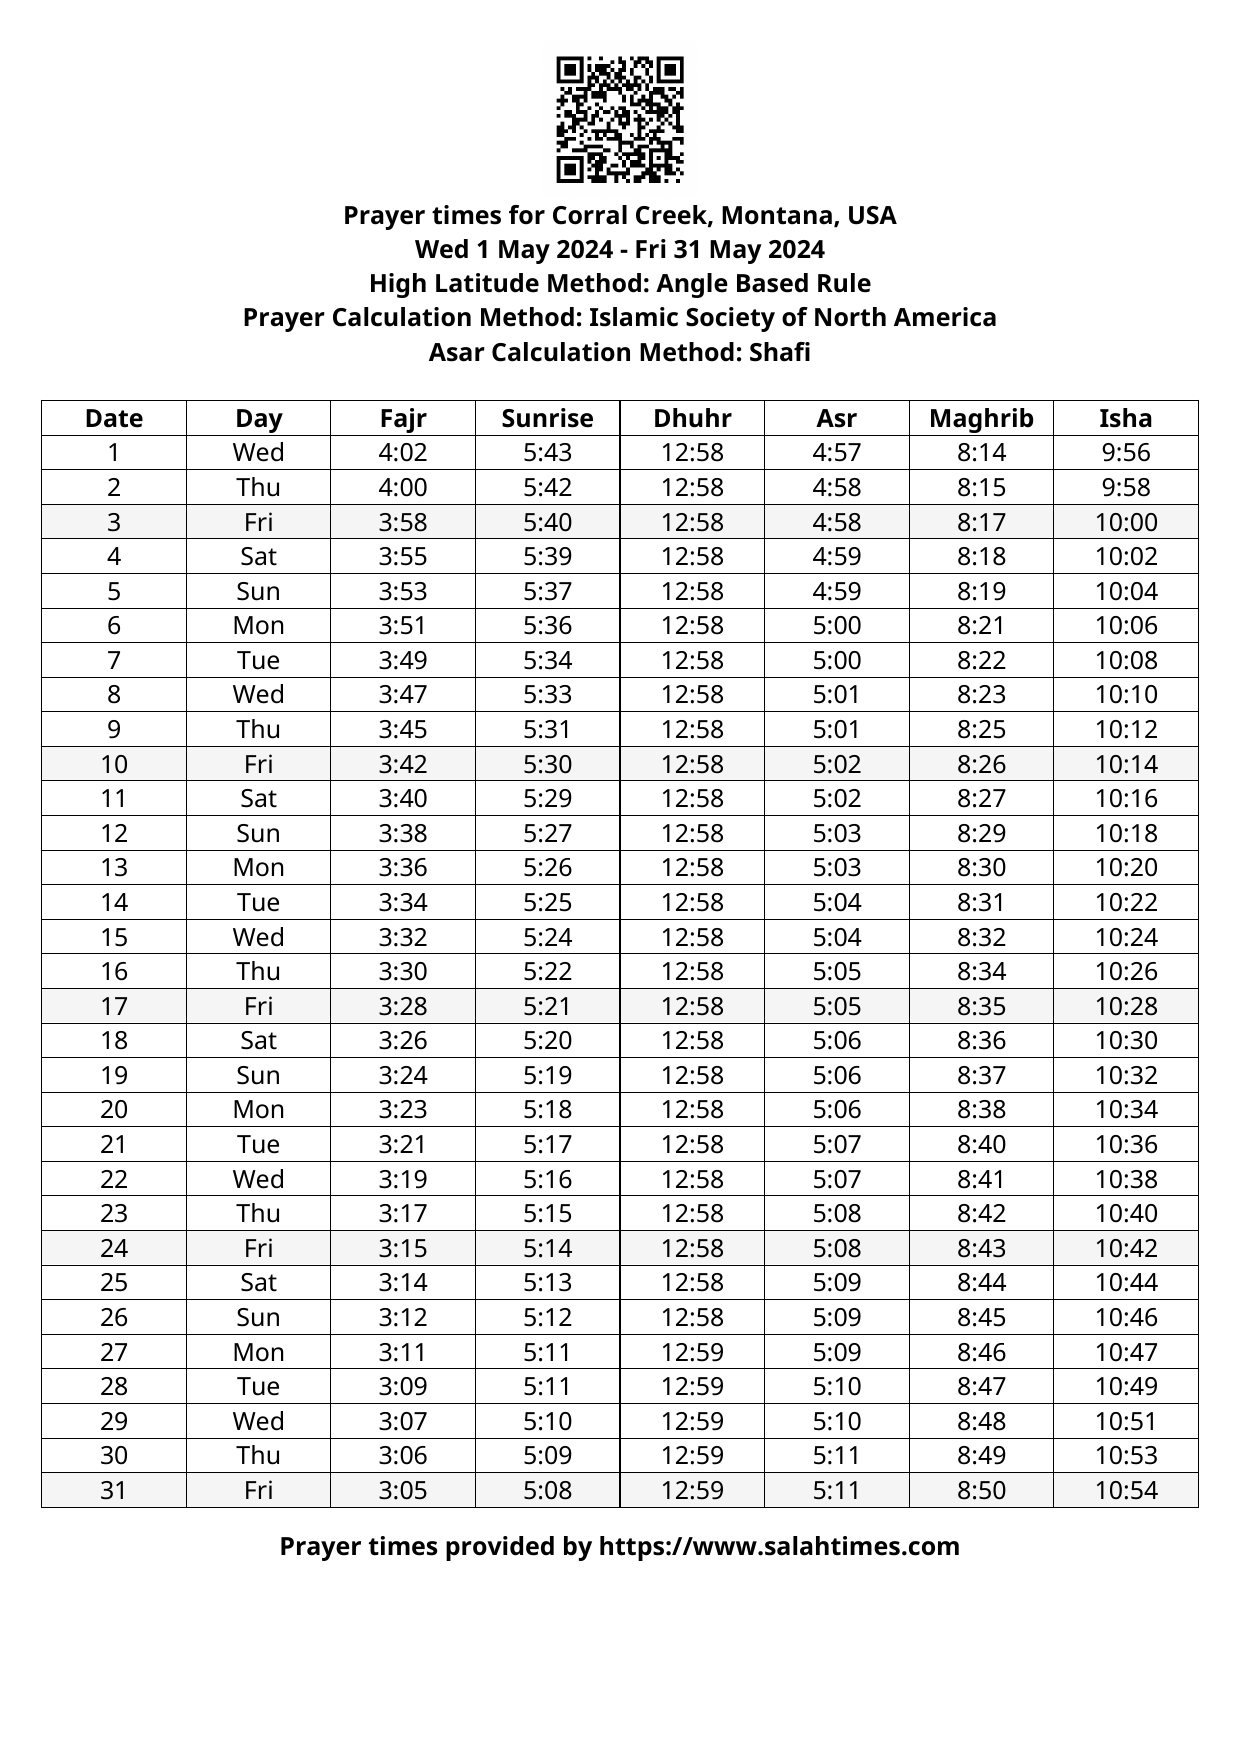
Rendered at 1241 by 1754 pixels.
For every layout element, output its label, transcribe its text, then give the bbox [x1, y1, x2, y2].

table_cell 5:43 [476, 436, 619, 469]
table_cell Tue [187, 1127, 330, 1161]
table_cell 12:58 [621, 851, 764, 884]
table_cell Fri [187, 1231, 330, 1264]
table_cell 10:53 [1054, 1439, 1198, 1472]
table_cell 3:42 [331, 747, 475, 780]
table_cell 3:23 [331, 1093, 475, 1126]
table_cell 5:02 [765, 747, 909, 780]
table_cell 8:32 [910, 920, 1053, 953]
table_cell 12:58 [621, 1162, 764, 1195]
table_cell 8:36 [910, 1024, 1053, 1057]
table_cell 7 [42, 643, 186, 677]
text Prayer Calculation Method: Islamic Society of North America [42, 300, 1198, 334]
table_cell 12:58 [621, 954, 764, 988]
table_cell 12:58 [621, 1196, 764, 1230]
table_cell 4:58 [765, 505, 909, 538]
table_cell 8:46 [910, 1335, 1053, 1368]
table_cell Thu [187, 954, 330, 988]
table_cell 12:58 [621, 1024, 764, 1057]
table_cell Sat [187, 539, 330, 573]
table_cell 10 [42, 747, 186, 780]
table_cell 10:02 [1054, 539, 1198, 573]
table_cell 5:15 [476, 1196, 619, 1230]
table_cell 20 [42, 1093, 186, 1126]
table_cell 12:58 [621, 1093, 764, 1126]
table_cell 10:26 [1054, 954, 1198, 988]
text High Latitude Method: Angle Based Rule [42, 266, 1198, 300]
table_header Asr [765, 401, 909, 434]
table_cell Thu [187, 1196, 330, 1230]
table_cell Fri [187, 1473, 330, 1507]
table_cell 8:29 [910, 816, 1053, 849]
table_cell 9:56 [1054, 436, 1198, 469]
table_cell 5:17 [476, 1127, 619, 1161]
table_cell 8:41 [910, 1162, 1053, 1195]
table_cell 3:15 [331, 1231, 475, 1264]
table_cell 5:25 [476, 885, 619, 919]
table_cell 10:16 [1054, 781, 1198, 815]
table_header Date [42, 401, 186, 434]
table_cell 29 [42, 1404, 186, 1437]
table_cell 5:06 [765, 1024, 909, 1057]
table_cell 5:09 [765, 1300, 909, 1334]
table_cell 10:00 [1054, 505, 1198, 538]
table_header Sunrise [476, 401, 619, 434]
table_cell 10:38 [1054, 1162, 1198, 1195]
table_cell 12:58 [621, 643, 764, 677]
table_cell 5:10 [765, 1404, 909, 1437]
table_cell 3:05 [331, 1473, 475, 1507]
table_cell Tue [187, 885, 330, 919]
table_cell 5:03 [765, 816, 909, 849]
table_cell 12:58 [621, 505, 764, 538]
table_cell 5:13 [476, 1266, 619, 1299]
table_cell 3:26 [331, 1024, 475, 1057]
table_cell 16 [42, 954, 186, 988]
table_cell 8:17 [910, 505, 1053, 538]
table_cell Fri [187, 747, 330, 780]
table_cell 24 [42, 1231, 186, 1264]
table_cell 18 [42, 1024, 186, 1057]
text Prayer times provided by https://www.salahtimes.com [42, 1528, 1198, 1563]
table_cell 10:06 [1054, 609, 1198, 642]
table_cell 8:19 [910, 574, 1053, 607]
table_cell 8:21 [910, 609, 1053, 642]
table_cell 3:53 [331, 574, 475, 607]
table_cell 5:18 [476, 1093, 619, 1126]
table_cell 12:58 [621, 989, 764, 1022]
table_cell Wed [187, 678, 330, 711]
table_cell 5:42 [476, 470, 619, 504]
table_cell 19 [42, 1058, 186, 1092]
table_cell 5:12 [476, 1300, 619, 1334]
table_cell 8:35 [910, 989, 1053, 1022]
table_cell 12:58 [621, 885, 764, 919]
table_cell Tue [187, 643, 330, 677]
table_cell 5:11 [765, 1473, 909, 1507]
table_cell 5:05 [765, 989, 909, 1022]
table_cell 4:02 [331, 436, 475, 469]
table_cell 5:37 [476, 574, 619, 607]
table_cell 4:59 [765, 539, 909, 573]
table_cell 3:58 [331, 505, 475, 538]
table_cell 5:04 [765, 885, 909, 919]
table_cell Tue [187, 1369, 330, 1403]
table_cell 8:48 [910, 1404, 1053, 1437]
table_cell 10:20 [1054, 851, 1198, 884]
table_cell 10:46 [1054, 1300, 1198, 1334]
table_cell 3:06 [331, 1439, 475, 1472]
table_cell 5 [42, 574, 186, 607]
table_cell 9 [42, 712, 186, 746]
table_cell 3:17 [331, 1196, 475, 1230]
table_cell 5:27 [476, 816, 619, 849]
table_cell 10:04 [1054, 574, 1198, 607]
table_cell 3:12 [331, 1300, 475, 1334]
table_cell 4 [42, 539, 186, 573]
table_cell 12:58 [621, 678, 764, 711]
table_cell 10:08 [1054, 643, 1198, 677]
table_cell 5:00 [765, 643, 909, 677]
table_cell 10:12 [1054, 712, 1198, 746]
table_cell 8:34 [910, 954, 1053, 988]
table_cell 12:58 [621, 1300, 764, 1334]
table_cell 5:20 [476, 1024, 619, 1057]
table_cell 3:36 [331, 851, 475, 884]
table_cell 12:58 [621, 1058, 764, 1092]
table_cell Thu [187, 712, 330, 746]
table_cell 3:40 [331, 781, 475, 815]
table_header Maghrib [910, 401, 1053, 434]
table_cell Wed [187, 920, 330, 953]
table_cell 10:54 [1054, 1473, 1198, 1507]
table_cell 10:32 [1054, 1058, 1198, 1092]
table_cell 10:36 [1054, 1127, 1198, 1161]
table_cell 10:22 [1054, 885, 1198, 919]
table_cell 12:59 [621, 1404, 764, 1437]
table_cell 10:18 [1054, 816, 1198, 849]
table_cell 12:59 [621, 1369, 764, 1403]
table_cell 5:09 [476, 1439, 619, 1472]
table_cell 12:58 [621, 609, 764, 642]
table_cell 12:58 [621, 436, 764, 469]
table_cell 5:31 [476, 712, 619, 746]
table_cell 8:30 [910, 851, 1053, 884]
table_cell 5:01 [765, 712, 909, 746]
table_cell 4:00 [331, 470, 475, 504]
table_cell 5:00 [765, 609, 909, 642]
table_cell 8:38 [910, 1093, 1053, 1126]
table_cell 12:58 [621, 920, 764, 953]
table_cell 4:59 [765, 574, 909, 607]
table_cell 5:40 [476, 505, 619, 538]
table_cell 8:22 [910, 643, 1053, 677]
table_cell 8:43 [910, 1231, 1053, 1264]
table_cell 12:58 [621, 1231, 764, 1264]
table_cell 12:58 [621, 712, 764, 746]
table_cell 26 [42, 1300, 186, 1334]
table_cell 3:09 [331, 1369, 475, 1403]
table_cell 5:06 [765, 1093, 909, 1126]
table_cell 3:30 [331, 954, 475, 988]
table_cell 3:49 [331, 643, 475, 677]
text Wed 1 May 2024 - Fri 31 May 2024 [42, 232, 1198, 266]
table_cell 10:34 [1054, 1093, 1198, 1126]
table_cell Sat [187, 781, 330, 815]
table_cell 8:23 [910, 678, 1053, 711]
text Asar Calculation Method: Shafi [42, 334, 1198, 368]
table_cell 17 [42, 989, 186, 1022]
table_cell 12:58 [621, 816, 764, 849]
table_cell 5:08 [765, 1196, 909, 1230]
table_cell 15 [42, 920, 186, 953]
table_cell 21 [42, 1127, 186, 1161]
table_cell 8:40 [910, 1127, 1053, 1161]
table_cell 5:07 [765, 1127, 909, 1161]
table_cell 10:47 [1054, 1335, 1198, 1368]
table_cell Fri [187, 505, 330, 538]
table_cell 8:25 [910, 712, 1053, 746]
table_cell 12:59 [621, 1335, 764, 1368]
table_cell 10:14 [1054, 747, 1198, 780]
table_cell 5:21 [476, 989, 619, 1022]
table_cell 5:06 [765, 1058, 909, 1092]
table_cell 8:15 [910, 470, 1053, 504]
table_cell 9:58 [1054, 470, 1198, 504]
table_cell 14 [42, 885, 186, 919]
table_cell 3:32 [331, 920, 475, 953]
table_cell 5:26 [476, 851, 619, 884]
table_cell 5:04 [765, 920, 909, 953]
table_cell 5:33 [476, 678, 619, 711]
table_cell 8 [42, 678, 186, 711]
table_cell 4:58 [765, 470, 909, 504]
table_cell 3:19 [331, 1162, 475, 1195]
table_cell Fri [187, 989, 330, 1022]
table_cell Mon [187, 609, 330, 642]
table_cell 5:19 [476, 1058, 619, 1092]
table_header Dhuhr [621, 401, 764, 434]
table_cell 8:45 [910, 1300, 1053, 1334]
table_cell 10:40 [1054, 1196, 1198, 1230]
table_cell 8:14 [910, 436, 1053, 469]
table_cell Wed [187, 436, 330, 469]
table_cell 12:58 [621, 574, 764, 607]
table_cell 8:49 [910, 1439, 1053, 1472]
table_cell 5:08 [765, 1231, 909, 1264]
table_cell 22 [42, 1162, 186, 1195]
table_cell 10:30 [1054, 1024, 1198, 1057]
table_cell 5:16 [476, 1162, 619, 1195]
table_cell 5:09 [765, 1335, 909, 1368]
table_cell 3:28 [331, 989, 475, 1022]
table_cell 3:45 [331, 712, 475, 746]
table_cell 8:37 [910, 1058, 1053, 1092]
table_header Fajr [331, 401, 475, 434]
table_cell 3:38 [331, 816, 475, 849]
table_cell 5:30 [476, 747, 619, 780]
table_cell 5:11 [476, 1335, 619, 1368]
table_header Isha [1054, 401, 1198, 434]
table_cell 5:11 [765, 1439, 909, 1472]
table_cell 10:49 [1054, 1369, 1198, 1403]
table_cell 12:58 [621, 781, 764, 815]
table_cell 3:55 [331, 539, 475, 573]
table_cell 8:26 [910, 747, 1053, 780]
table_cell 8:18 [910, 539, 1053, 573]
table_cell Thu [187, 470, 330, 504]
table_cell 5:07 [765, 1162, 909, 1195]
table_cell 10:44 [1054, 1266, 1198, 1299]
table_cell 3:14 [331, 1266, 475, 1299]
table_cell 25 [42, 1266, 186, 1299]
table_cell 27 [42, 1335, 186, 1368]
table_cell 8:44 [910, 1266, 1053, 1299]
table_cell 3:21 [331, 1127, 475, 1161]
table_cell 12:58 [621, 1127, 764, 1161]
table_cell 12:59 [621, 1439, 764, 1472]
table_cell Sat [187, 1266, 330, 1299]
table_cell 5:10 [765, 1369, 909, 1403]
table_cell 3:07 [331, 1404, 475, 1437]
table_cell 8:50 [910, 1473, 1053, 1507]
table_cell 10:28 [1054, 989, 1198, 1022]
table_cell 5:10 [476, 1404, 619, 1437]
table_cell Wed [187, 1162, 330, 1195]
table_cell 5:01 [765, 678, 909, 711]
table_cell 8:42 [910, 1196, 1053, 1230]
table_header Day [187, 401, 330, 434]
table_cell 8:31 [910, 885, 1053, 919]
table_cell 12:59 [621, 1473, 764, 1507]
table_cell Sat [187, 1024, 330, 1057]
table_cell 5:39 [476, 539, 619, 573]
table_cell 12:58 [621, 1266, 764, 1299]
table_cell 5:36 [476, 609, 619, 642]
table_cell 5:08 [476, 1473, 619, 1507]
table_cell 3:11 [331, 1335, 475, 1368]
table_cell 10:10 [1054, 678, 1198, 711]
table_cell Mon [187, 851, 330, 884]
table_cell 13 [42, 851, 186, 884]
table_cell Sun [187, 1300, 330, 1334]
text Prayer times for Corral Creek, Montana, USA [42, 198, 1198, 232]
table_cell 5:24 [476, 920, 619, 953]
table_cell Wed [187, 1404, 330, 1437]
table_cell 3:51 [331, 609, 475, 642]
table_cell 5:11 [476, 1369, 619, 1403]
picture [542, 41, 699, 198]
table_cell 5:03 [765, 851, 909, 884]
table_cell 5:14 [476, 1231, 619, 1264]
table_cell 10:42 [1054, 1231, 1198, 1264]
table_cell Sun [187, 816, 330, 849]
table_cell 3:34 [331, 885, 475, 919]
table_cell 31 [42, 1473, 186, 1507]
table_cell 10:51 [1054, 1404, 1198, 1437]
table_cell Sun [187, 574, 330, 607]
table_cell 6 [42, 609, 186, 642]
table_cell 8:47 [910, 1369, 1053, 1403]
table_cell 12 [42, 816, 186, 849]
table_cell Mon [187, 1335, 330, 1368]
table_cell 3:47 [331, 678, 475, 711]
table_cell 11 [42, 781, 186, 815]
table_cell 8:27 [910, 781, 1053, 815]
table_cell 5:34 [476, 643, 619, 677]
table_cell 5:22 [476, 954, 619, 988]
table_cell 5:05 [765, 954, 909, 988]
table_cell 12:58 [621, 470, 764, 504]
table_cell 30 [42, 1439, 186, 1472]
table_cell 1 [42, 436, 186, 469]
table_cell 3:24 [331, 1058, 475, 1092]
table_cell 12:58 [621, 747, 764, 780]
table_cell 4:57 [765, 436, 909, 469]
table_cell 5:09 [765, 1266, 909, 1299]
table_cell 5:29 [476, 781, 619, 815]
table_cell 5:02 [765, 781, 909, 815]
table_cell 23 [42, 1196, 186, 1230]
table_cell 28 [42, 1369, 186, 1403]
table_cell 2 [42, 470, 186, 504]
table_cell Mon [187, 1093, 330, 1126]
table_cell Thu [187, 1439, 330, 1472]
table_cell Sun [187, 1058, 330, 1092]
table_cell 3 [42, 505, 186, 538]
table_cell 12:58 [621, 539, 764, 573]
table_cell 10:24 [1054, 920, 1198, 953]
